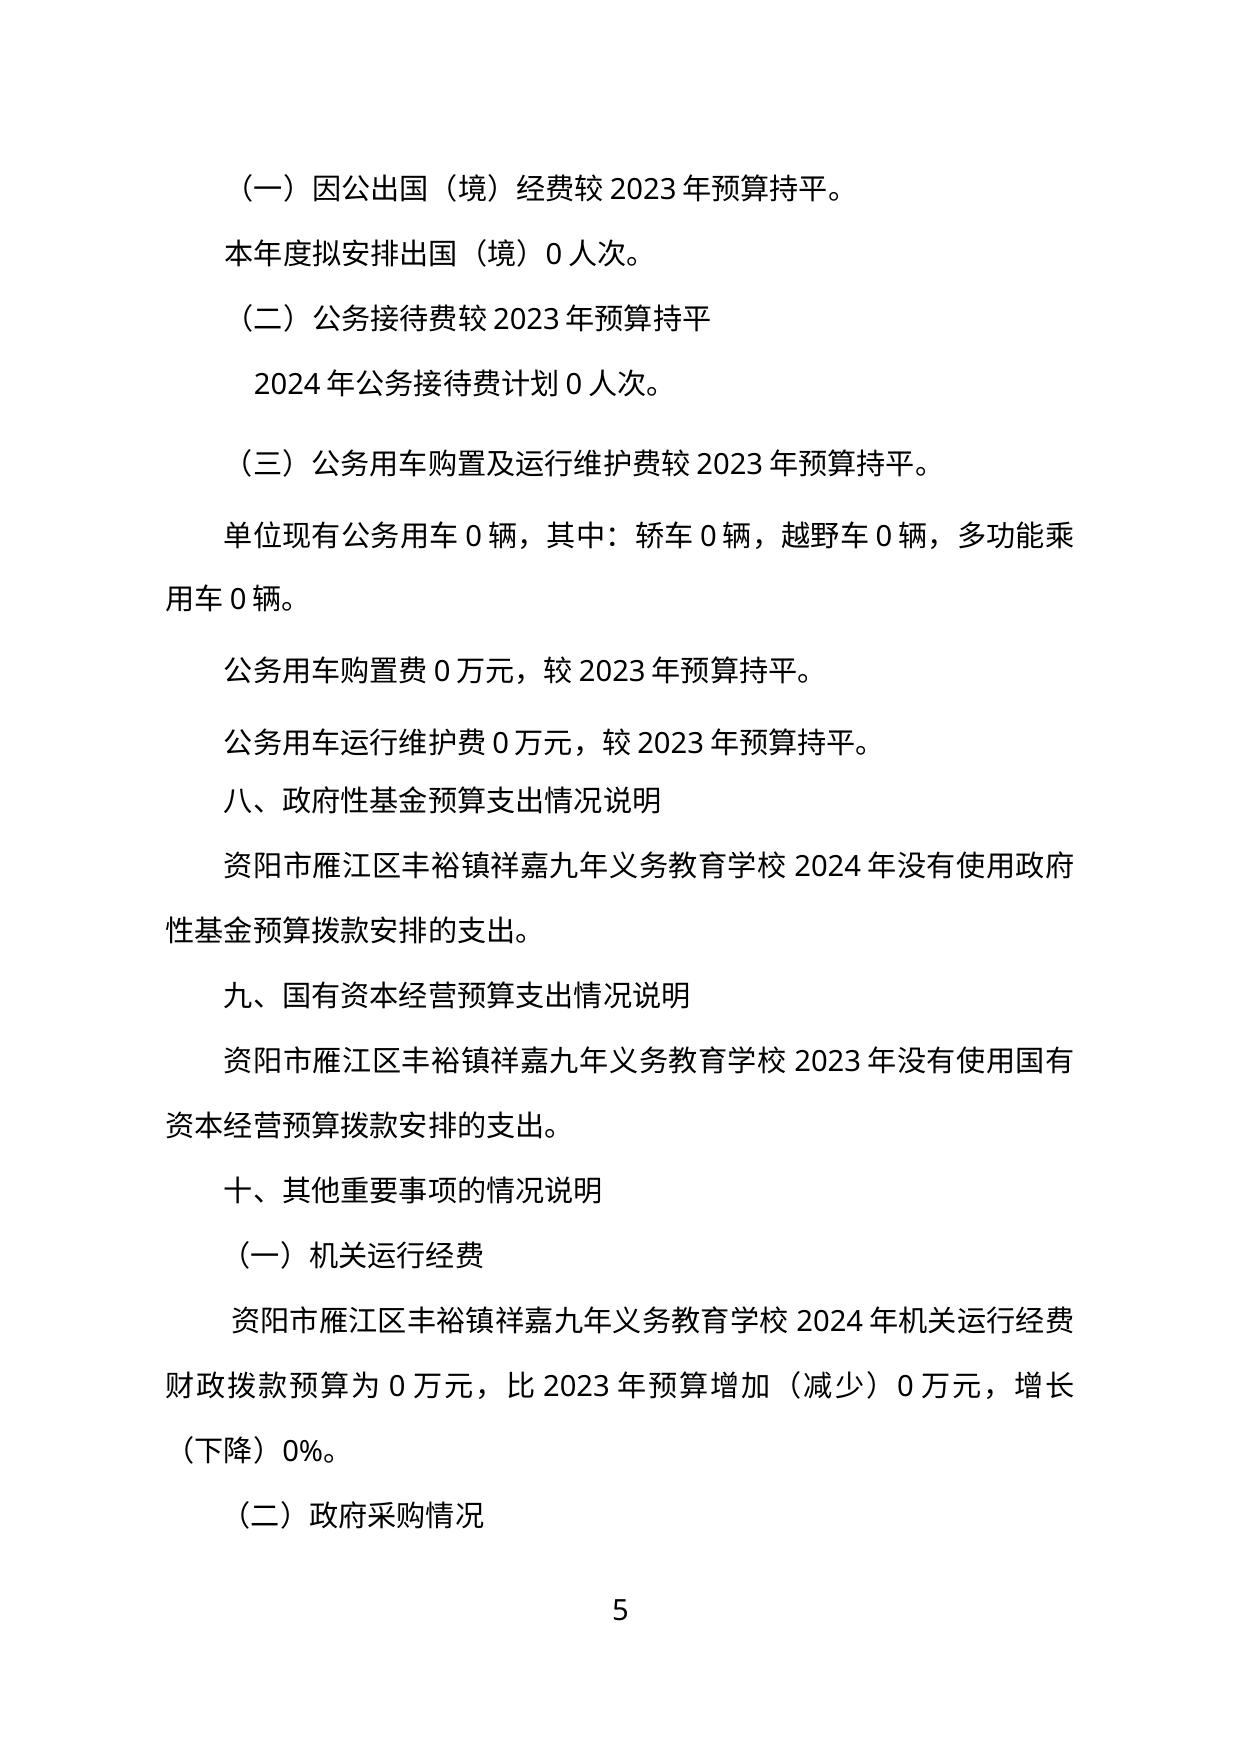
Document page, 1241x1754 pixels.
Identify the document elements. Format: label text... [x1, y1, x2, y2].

text （二）政府采购情况 [165, 1481, 1075, 1546]
text 八、政府性基金预算支出情况说明 [165, 766, 1075, 831]
text 公务用车运行维护费0万元，较2023年预算持平。 [165, 703, 1075, 766]
text （三）公务用车购置及运行维护费较2023年预算持平。 [165, 424, 1075, 487]
text 资阳市雁江区丰裕镇祥嘉九年义务教育学校2024年机关运行经费财政拨款预算为0万元，比2023年预算增加（减少）0万元，增长（下降）0%。 [165, 1286, 1075, 1481]
text 公务用车购置费0万元，较2023年预算持平。 [165, 631, 1075, 694]
text 2024年公务接待费计划0人次。 [181, 350, 1075, 415]
text （一）因公出国（境）经费较2023年预算持平。 [181, 155, 1075, 220]
text 资阳市雁江区丰裕镇祥嘉九年义务教育学校2024年没有使用政府性基金预算拨款安排的支出。 [165, 831, 1075, 961]
text 资阳市雁江区丰裕镇祥嘉九年义务教育学校2023年没有使用国有资本经营预算拨款安排的支出。 [165, 1026, 1075, 1156]
text （二）公务接待费较2023年预算持平 [181, 285, 1075, 350]
text 十、其他重要事项的情况说明 [165, 1156, 1075, 1221]
text 本年度拟安排出国（境）0人次。 [181, 220, 1075, 285]
text （一）机关运行经费 [165, 1221, 1075, 1286]
text 单位现有公务用车0辆，其中：轿车0辆，越野车0辆，多功能乘用车0辆。 [165, 497, 1075, 622]
text 九、国有资本经营预算支出情况说明 [165, 961, 1075, 1026]
